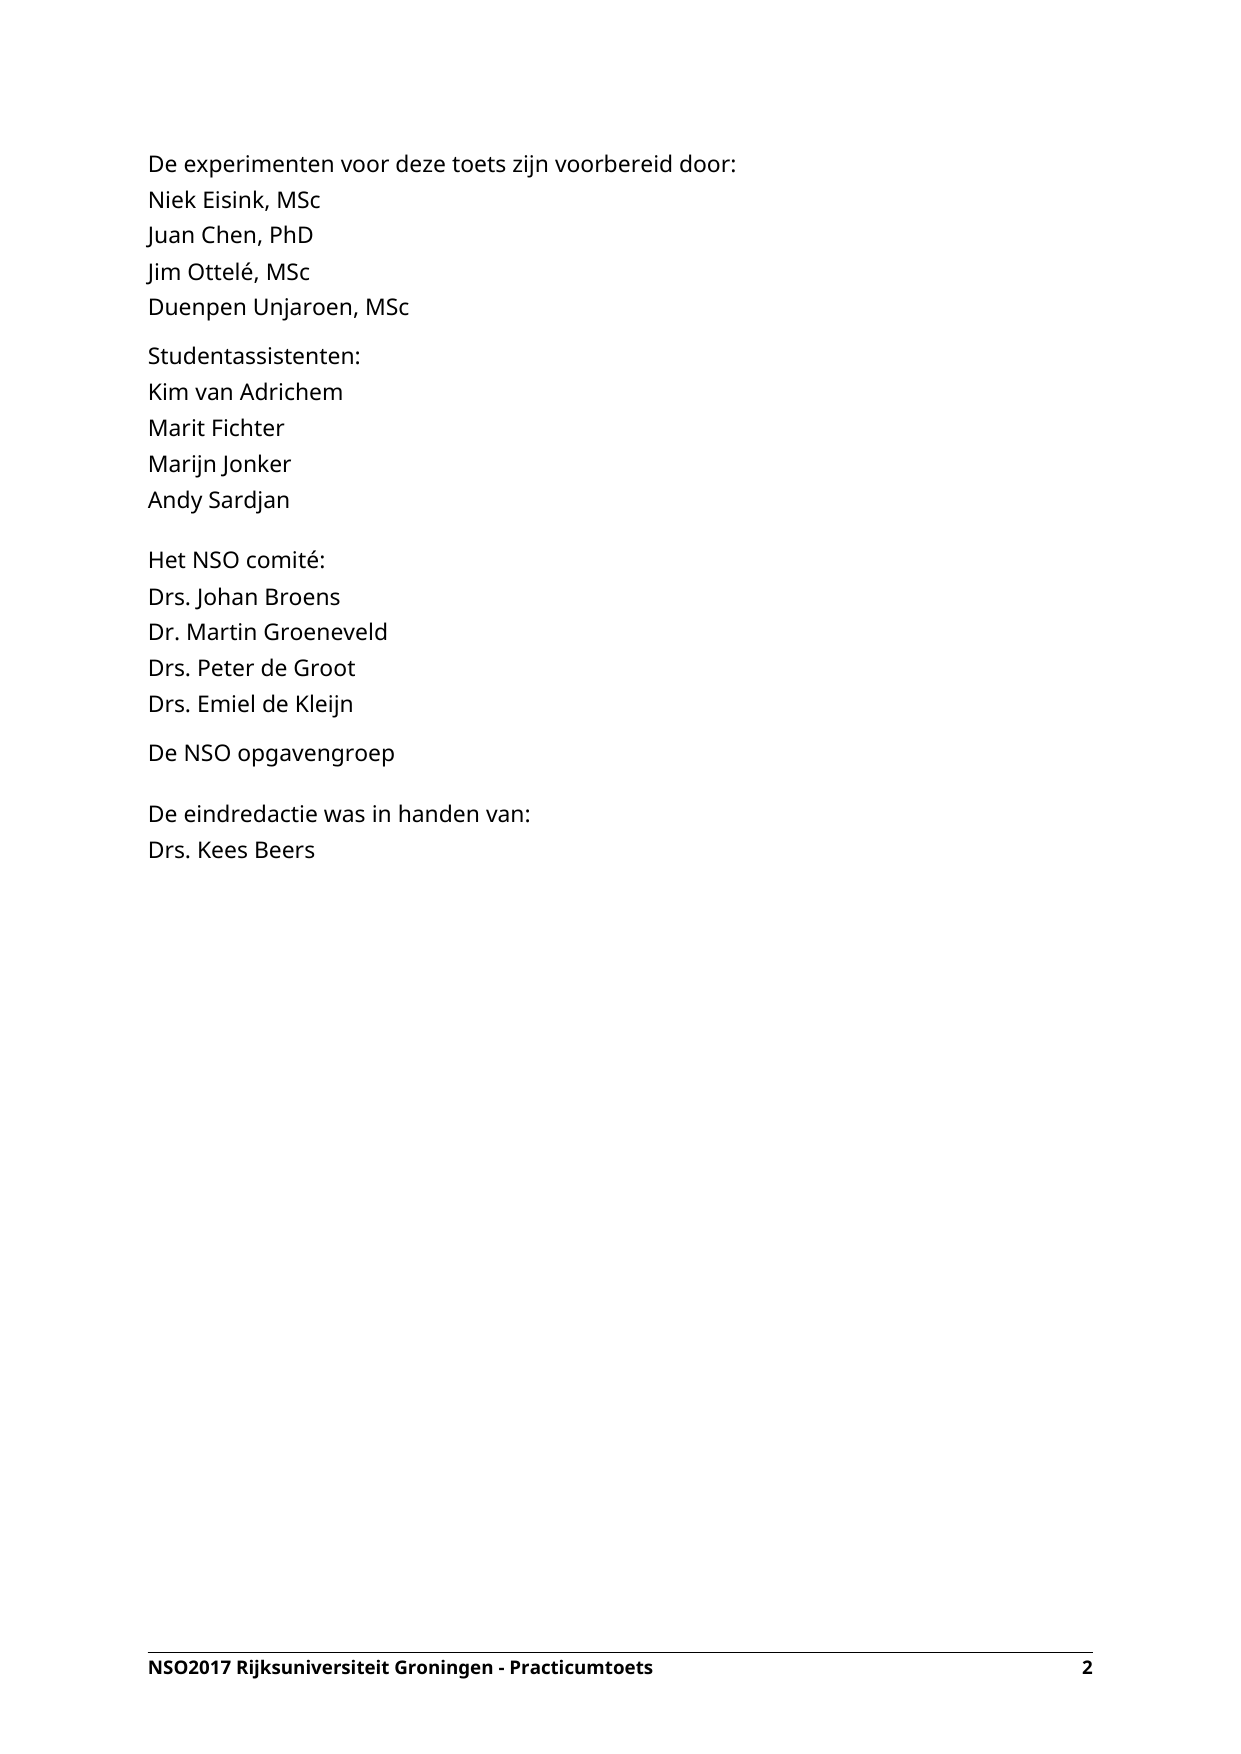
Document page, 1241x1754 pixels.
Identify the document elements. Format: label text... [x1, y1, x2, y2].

text Juan Chen, PhD [148, 219, 1093, 251]
text Drs. Johan Broens [148, 580, 1093, 612]
text De NSO opgavengroep [148, 737, 1093, 768]
text Jim Ottelé, MSc [148, 255, 1093, 287]
text Het NSO comité: [148, 544, 1093, 576]
text Studentassistenten: [148, 340, 1093, 371]
text Duenpen Unjaroen, MSc [148, 291, 1093, 323]
text De experimenten voor deze toets zijn voorbereid door: [148, 148, 1093, 179]
text De eindredactie was in handen van: [148, 798, 1093, 829]
text Kim van Adrichem [148, 376, 1093, 407]
text Drs. Emiel de Kleijn [148, 688, 1093, 719]
text Marit Fichter [148, 412, 1093, 443]
text Andy Sardjan [148, 483, 1093, 515]
text Drs. Peter de Groot [148, 652, 1093, 683]
text Drs. Kees Beers [148, 833, 1093, 865]
text Niek Eisink, MSc [148, 183, 1093, 215]
text Dr. Martin Groeneveld [148, 616, 1093, 648]
text Marijn Jonker [148, 448, 1093, 479]
